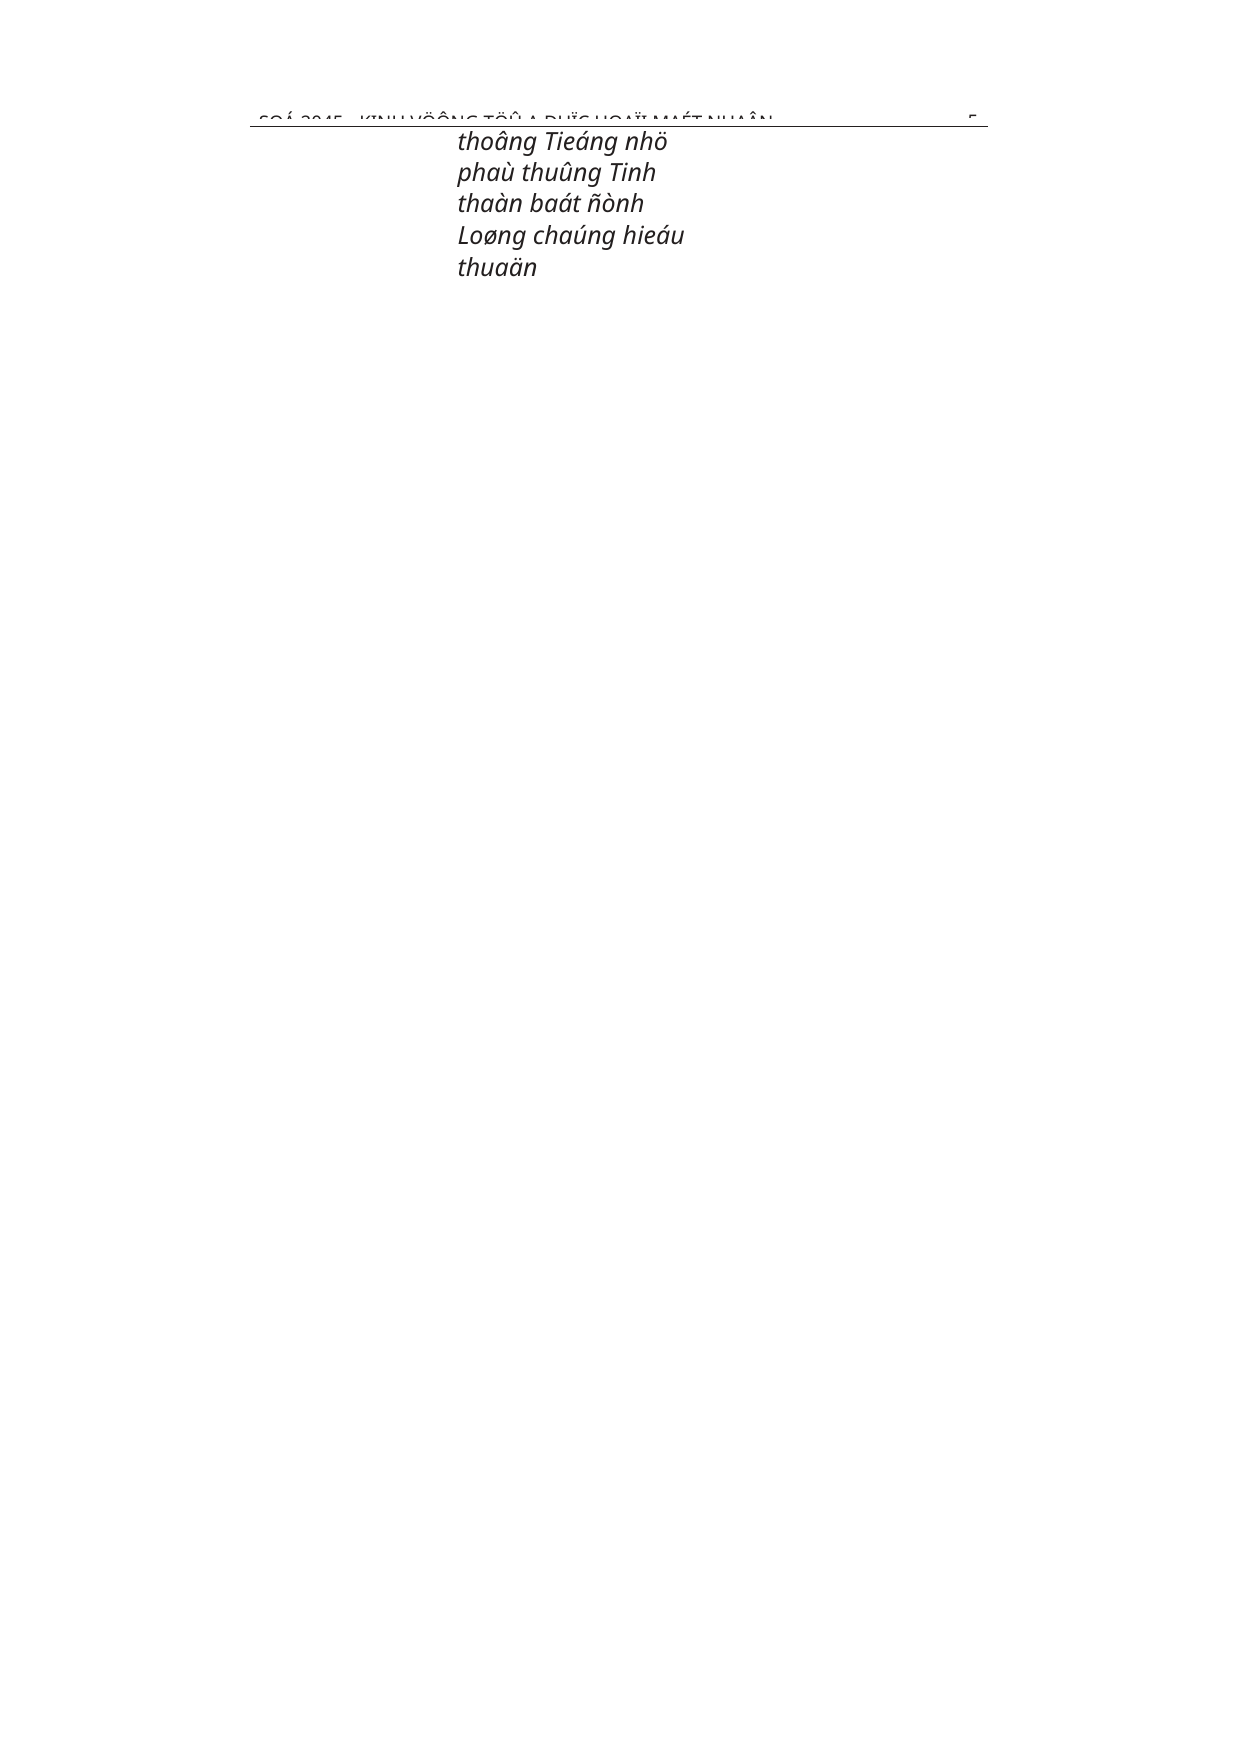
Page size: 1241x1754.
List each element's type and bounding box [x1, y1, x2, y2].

text [457, 125, 696, 284]
